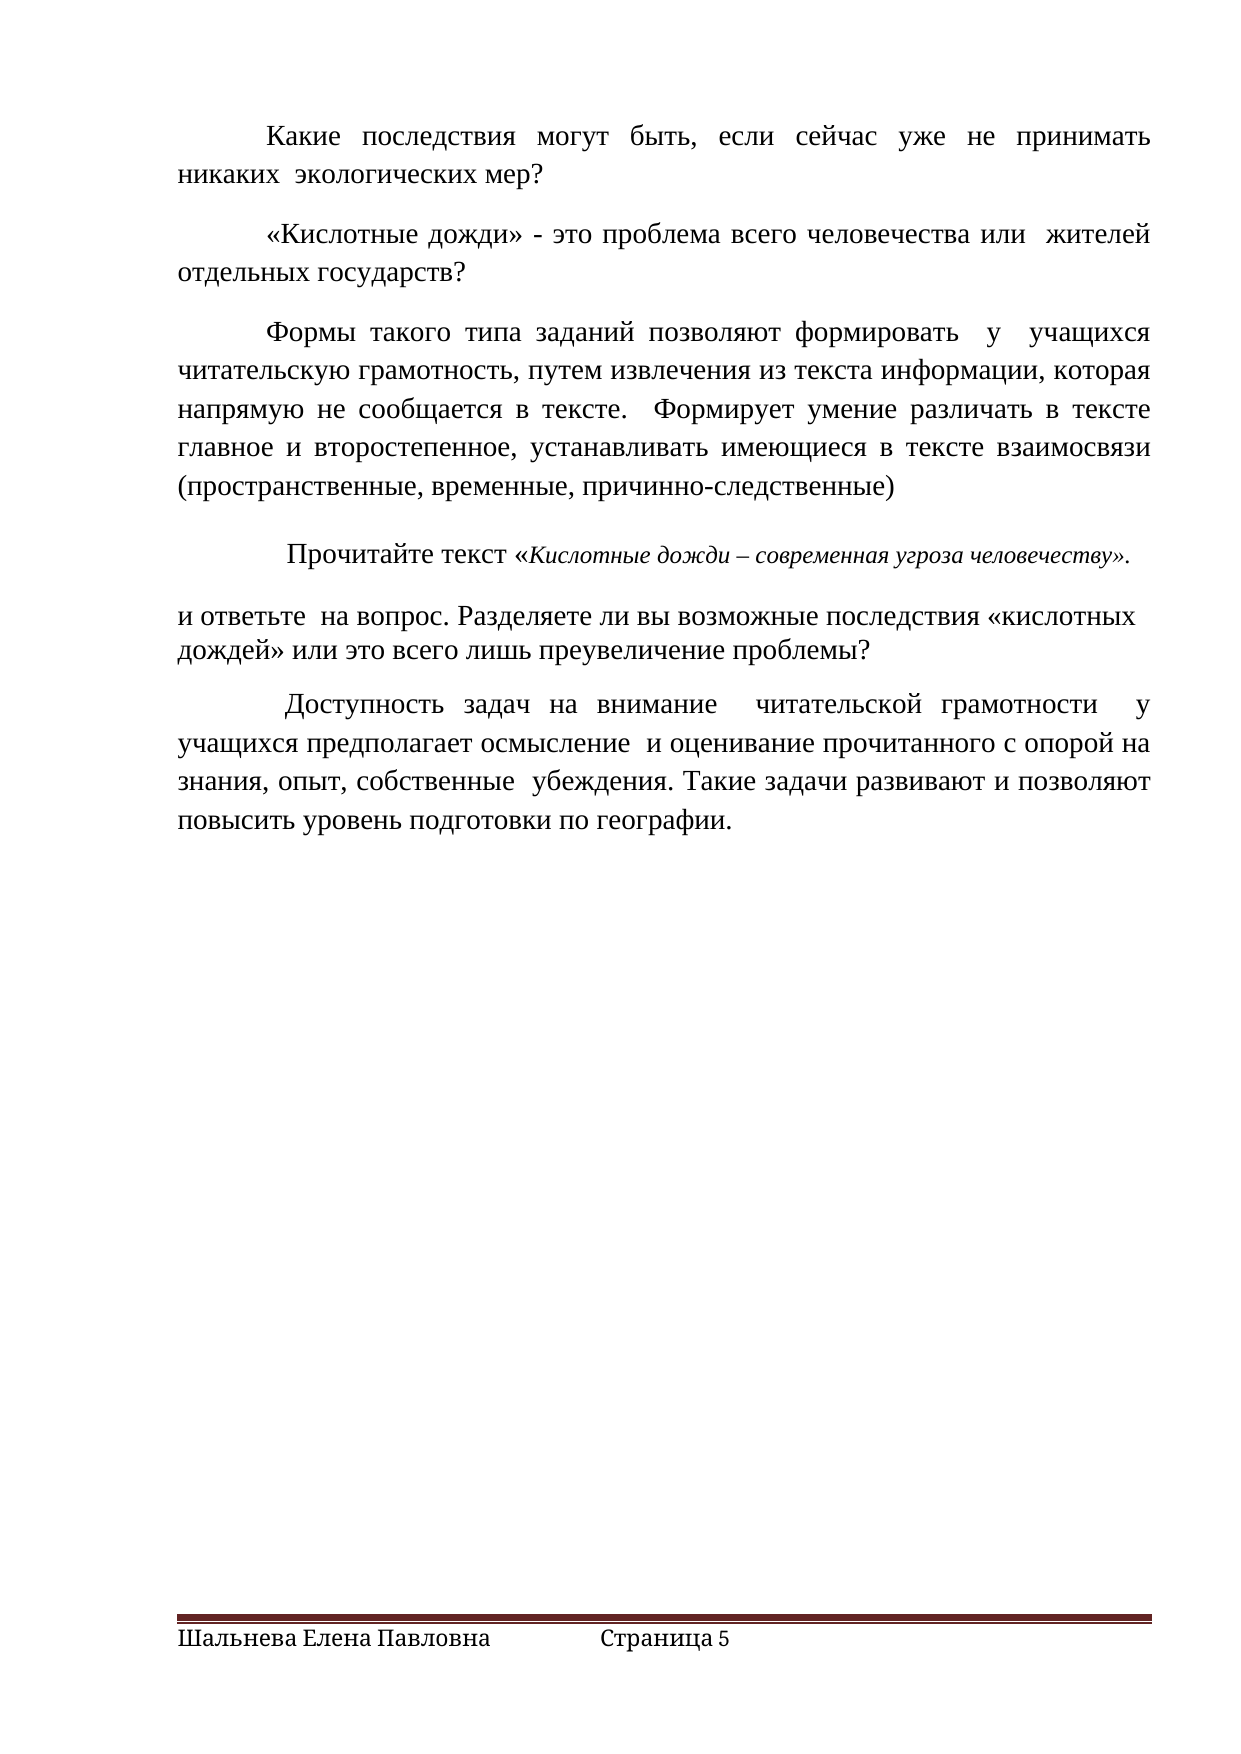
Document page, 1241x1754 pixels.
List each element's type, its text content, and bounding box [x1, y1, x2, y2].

text Какие последствия могут быть, если сейчас уже не принимать никаких экологических мер? [177, 118, 1152, 190]
text и ответьте на вопрос. Разделяете ли вы возможные последствия «кислотных дождей» или это всего лишь преувеличение проблемы? [177, 598, 1152, 666]
text Формы такого типа заданий позволяют формировать у учащихся читательскую грамотность, путем извлечения из текста информации, которая напрямую не сообщается в тексте. Формирует умение различать в тексте главное и второстепенное, устанавливать имеющиеся в тексте взаимосвязи (пространственные, временные, причинно-следственные) [177, 314, 1152, 502]
text Доступность задач на внимание читательской грамотности у учащихся предполагает осмысление и оценивание прочитанного с опорой на знания, опыт, собственные убеждения. Такие задачи развивают и позволяют повысить уровень подготовки по географии. [177, 686, 1152, 836]
text «Кислотные дожди» - это проблема всего человечества или жителей отдельных государств? [177, 216, 1152, 288]
text Прочитайте текст «Кислотные дожди – современная угроза человечеству». [177, 536, 1152, 569]
